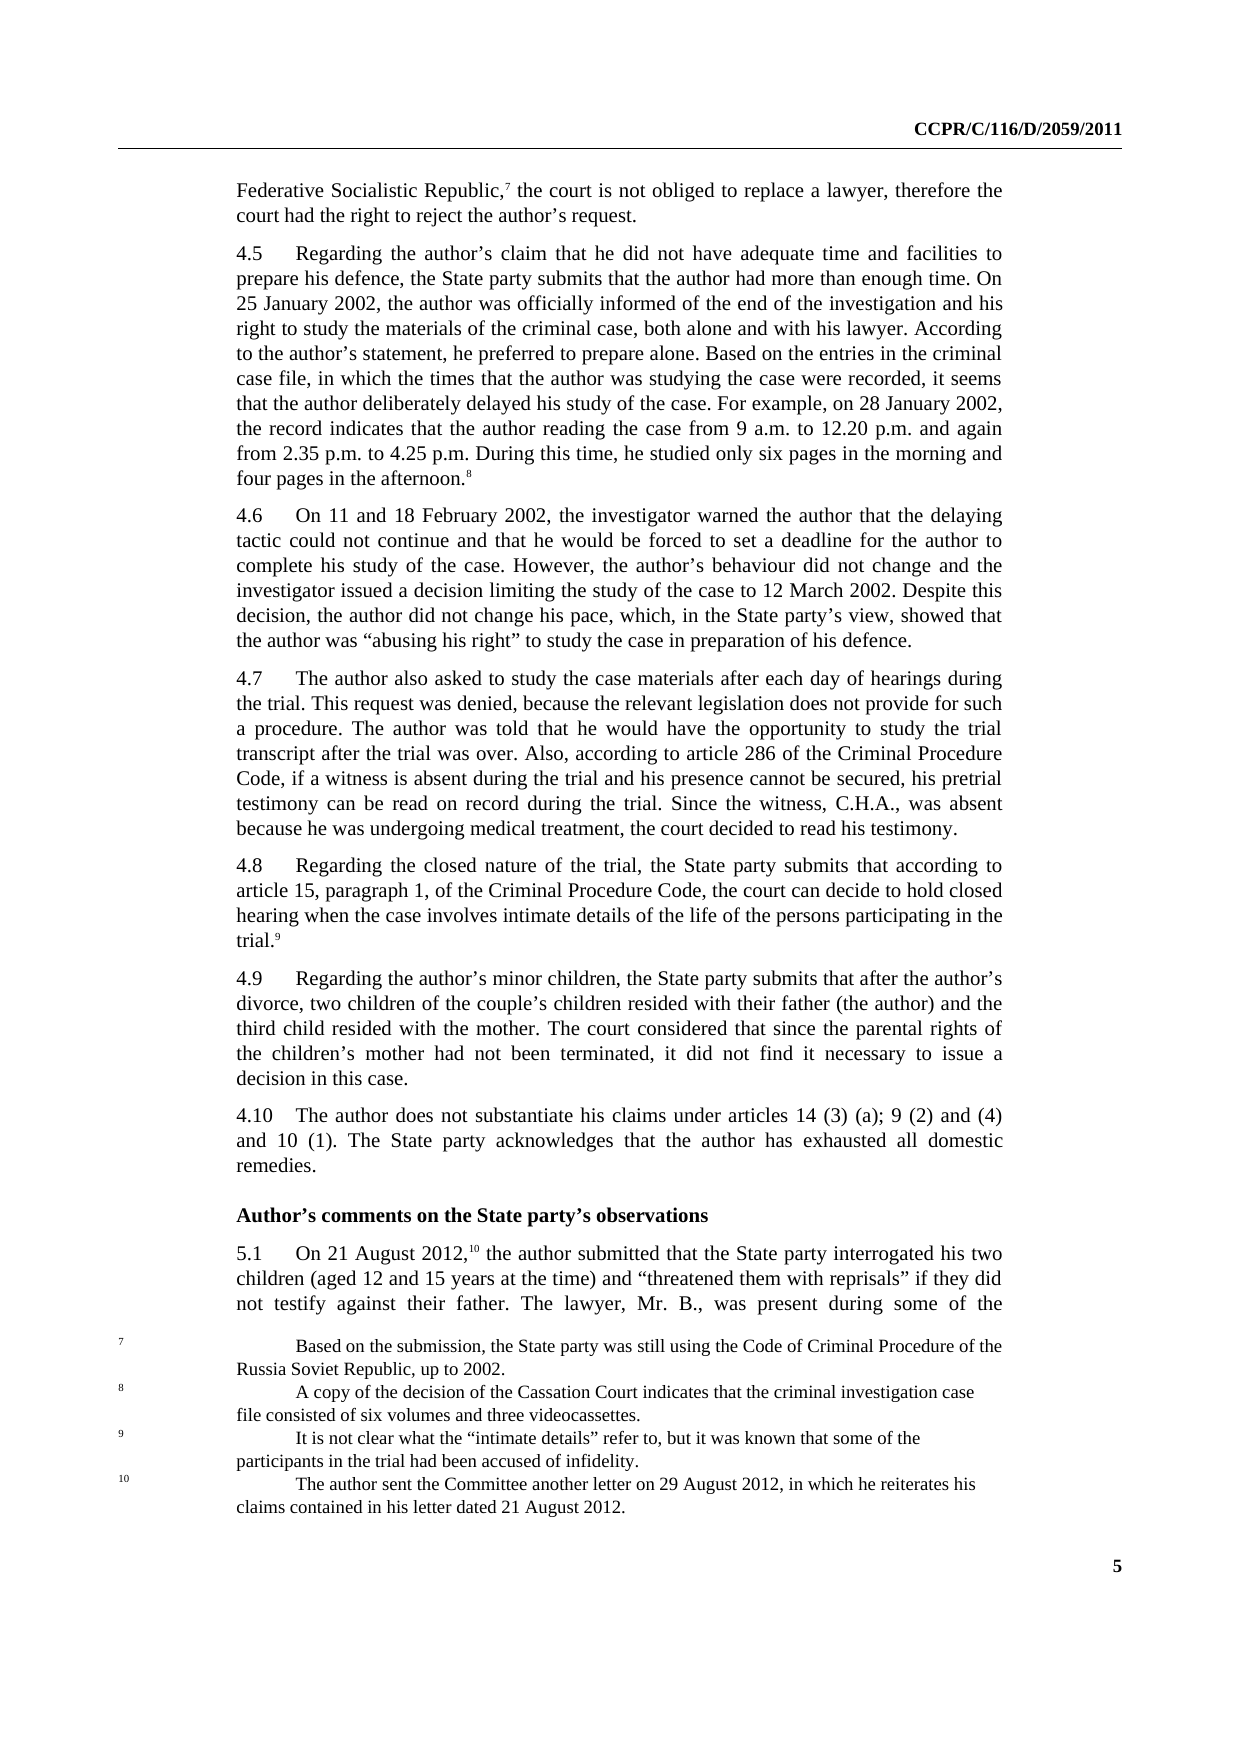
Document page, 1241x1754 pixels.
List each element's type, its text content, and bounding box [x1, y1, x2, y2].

text 4.7 The author also asked to study the case materials after each day of hearings during the trial. This request was denied, because the relevant legislation does not provide for such a procedure. The author was told that he would have the opportunity to study the trial transcript after the trial was over. Also, according to article 286 of the Criminal Procedure Code, if a witness is absent during the trial and his presence cannot be secured, his pretrial testimony can be read on record during the trial. Since the witness, C.H.A., was absent because he was undergoing medical treatment, the court decided to read his testimony. [236, 665, 1004, 840]
text 4.10 The author does not substantiate his claims under articles 14 (3) (a); 9 (2) and (4) and 10 (1). The State party acknowledges that the author has exhausted all domestic remedies. [236, 1102, 1004, 1177]
text 4.6 On 11 and 18 February 2002, the investigator warned the author that the delaying tactic could not continue and that he would be forced to set a deadline for the author to complete his study of the case. However, the author’s behaviour did not change and the investigator issued a decision limiting the study of the case to 12 March 2002. Despite this decision, the author did not change his pace, which, in the State party’s view, showed that the author was “abusing his right” to study the case in preparation of his defence. [236, 502, 1004, 652]
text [236, 177, 1004, 227]
text 4.5 Regarding the author’s claim that he did not have adequate time and facilities to prepare his defence, the State party submits that the author had more than enough time. On 25 January 2002, the author was officially informed of the end of the investigation and his right to study the materials of the criminal case, both alone and with his lawyer. According to the author’s statement, he preferred to prepare alone. Based on the entries in the criminal case file, in which the times that the author was studying the case were recorded, it seems that the author deliberately delayed his study of the case. For example, on 28 January 2002, the record indicates that the author reading the case from 9 a.m. to 12.20 p.m. and again from 2.35 p.m. to 4.25 p.m. During this time, he studied only six pages in the morning and four pages in the afternoon. [236, 240, 1004, 490]
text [236, 1240, 1004, 1315]
text 4.8 Regarding the closed nature of the trial, the State party submits that according to article 15, paragraph 1, of the Criminal Procedure Code, the court can decide to hold closed hearing when the case involves intimate details of the life of the persons participating in the trial. [236, 852, 1004, 952]
text 4.9 Regarding the author’s minor children, the State party submits that after the author’s divorce, two children of the couple’s children resided with their father (the author) and the third child resided with the mother. The court considered that since the parental rights of the children’s mother had not been terminated, it did not find it necessary to issue a decision in this case. [236, 965, 1004, 1090]
text Author’s comments on the State party’s observations [118, 1202, 1004, 1227]
